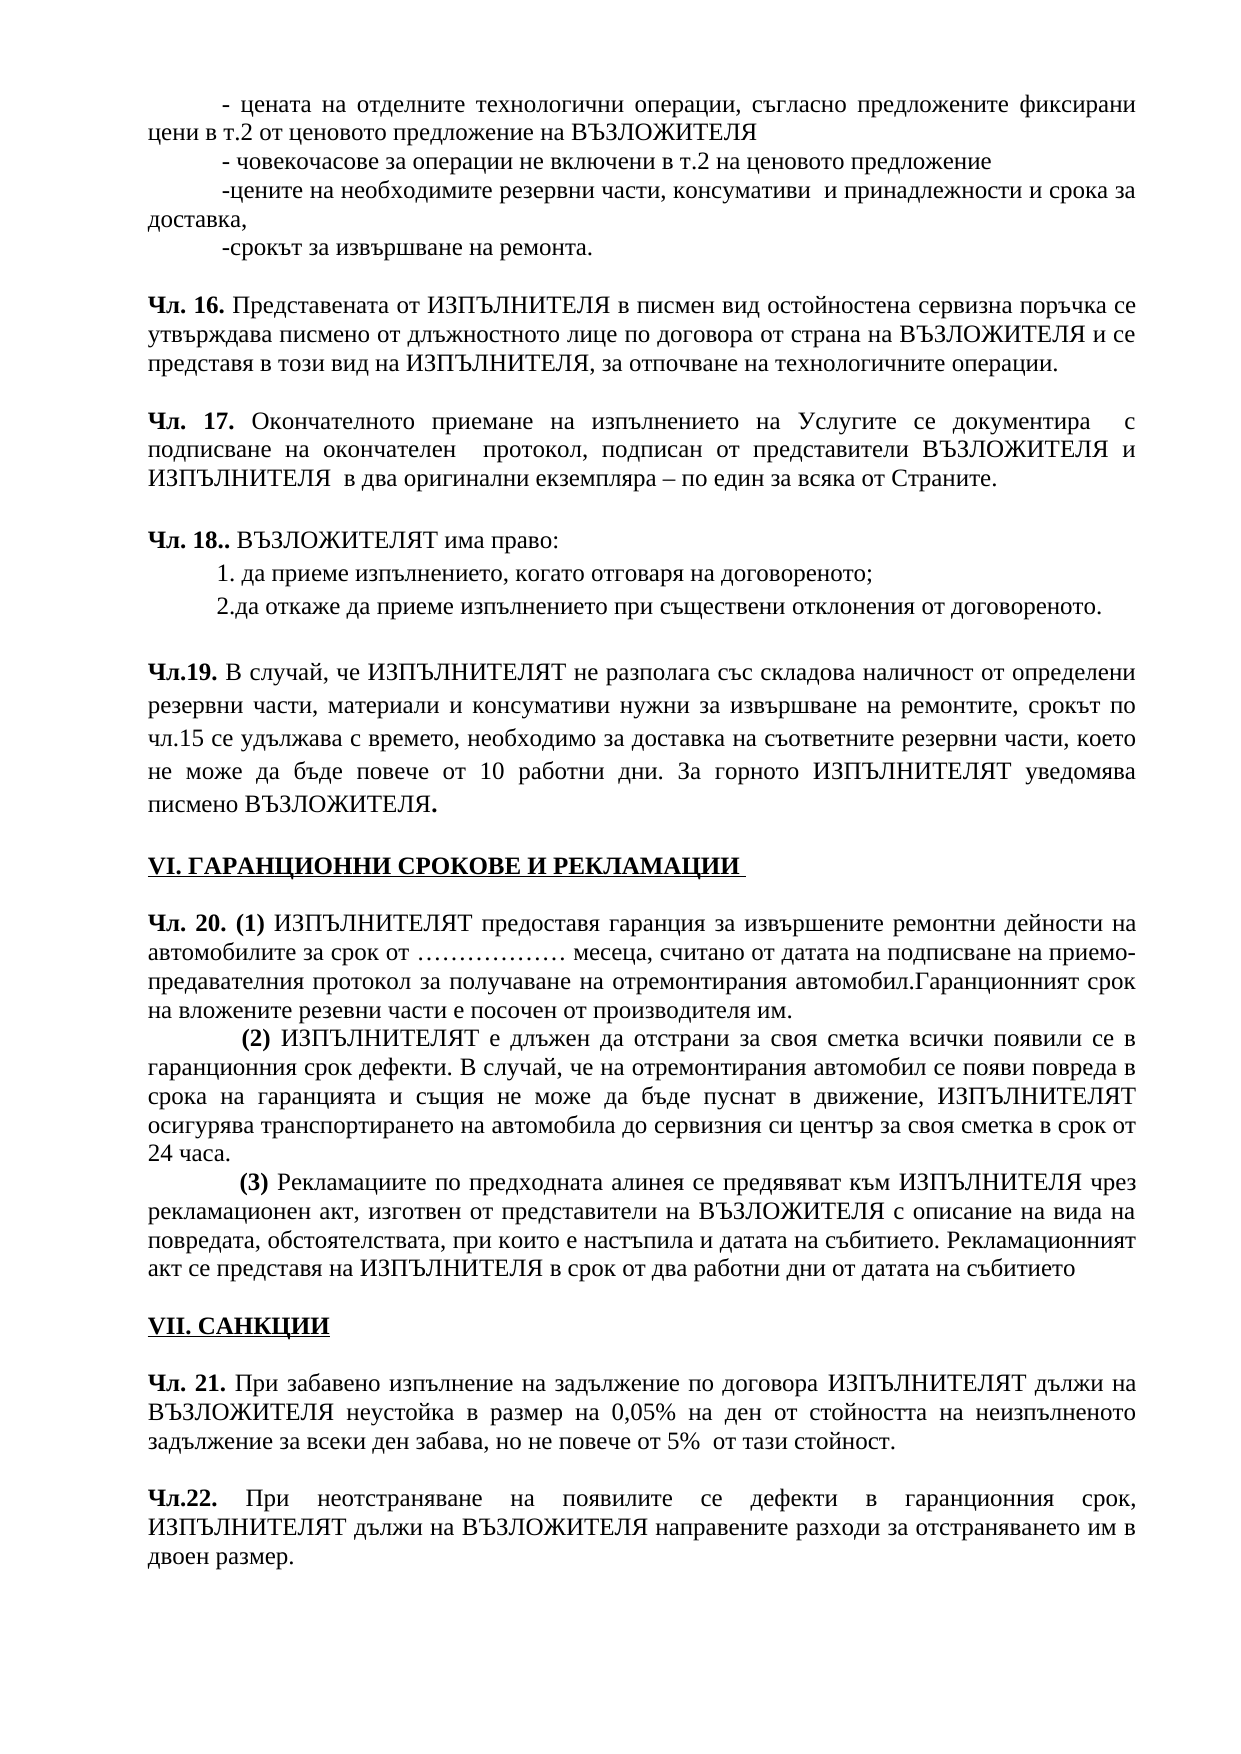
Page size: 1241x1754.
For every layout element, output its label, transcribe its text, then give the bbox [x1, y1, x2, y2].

text Чл. 16. Представената от ИЗПЪЛНИТЕЛЯ в писмен вид остойностена сервизна поръчка се утвърждава писмено от длъжностното лице по договора от страна на ВЪЗЛОЖИТЕЛЯ и се представя в този вид на ИЗПЪЛНИТЕЛЯ, за отпочване на технологичните операции. [148, 290, 1137, 377]
text VII. САНКЦИИ [148, 1311, 1137, 1340]
text - човекочасове за операции не включени в т.2 на ценовото предложение [148, 146, 1137, 175]
text Чл. 20. (1) ИЗПЪЛНИТЕЛЯТ предоставя гаранция за извършените ремонтни дейности на автомобилите за срок от ……………… месеца, считано от датата на подписване на приемо-предавателния протокол за получаване на отремонтирания автомобил.Гаранционният срок на вложените резевни части е посочен от производителя им. [148, 908, 1137, 1023]
text -срокът за извършване на ремонта. [148, 232, 1137, 261]
text Чл. 21. При забавено изпълнение на задължение по договора Изпълнителят дължи на Възложителя неустойка в размер на 0,05% на ден от стойността на неизпълненото задължение за всеки ден забава, но не повече от 5% от тази стойност. [148, 1368, 1137, 1455]
text Чл. 17. Окончателното приемане на изпълнението на Услугите се документира с подписване на окончателен протокол, подписан от представители ВЪЗЛОЖИТЕЛЯ и ИЗПЪЛНИТЕЛЯ в два оригинални екземпляра – по един за всяка от Страните. [148, 406, 1137, 492]
text VI. ГАРАНЦИОННИ СРОКОВЕ И РЕКЛАМАЦИИ [148, 851, 1137, 880]
text (3) Рекламациите по предходнaта алинея се предявяват към ИЗПЪЛНИТЕЛЯ чрез рекламационен акт, изготвен от представители на ВЪЗЛОЖИТЕЛЯ с описание на вида на повредата, обстоятелствата, при които е настъпила и датата на събитието. Рекламационният акт се представя на ИЗПЪЛНИТЕЛЯ в срок от два работни дни от датата на събитието [148, 1167, 1137, 1282]
text Чл. 18.. ВЪЗЛОЖИТЕЛЯТ има право: [148, 525, 1137, 554]
text - цената на отделните технологични операции, съгласно предложените фиксирани цени в т.2 от ценовото предложение на ВЪЗЛОЖИТЕЛЯ [148, 89, 1137, 146]
text Чл.19. В случай, че ИЗПЪЛНИТЕЛЯТ не разполага със складова наличност от определени резервни части, материали и консумативи нужни за извършване на ремонтите, срокът по чл.15 се удължава с времето, необходимо за доставка на съответните резервни части, което не може да бъде повече от 10 работни дни. За горното ИЗПЪЛНИТЕЛЯТ уведомява писмено ВЪЗЛОЖИТЕЛЯ. [148, 657, 1137, 818]
text 1. да приеме изпълнението, когато отговаря на договореното; [148, 558, 1137, 587]
text Чл.22. При неотстраняване на появилите се дефекти в гаранционния срок, ИЗПЪЛНИТЕЛЯТ дължи на ВЪЗЛОЖИТЕЛЯ направените разходи за отстраняването им в двоен размер. [148, 1483, 1137, 1570]
text (2) ИЗПЪЛНИТЕЛЯТ е длъжен да отстрани за своя сметка всички появили се в гаранционния срок дефекти. В случай, че на отремонтирания автомобил се появи повреда в срока на гаранцията и същия не може да бъде пуснат в движение, ИЗПЪЛНИТЕЛЯТ осигурява транспортирането на автомобила до сервизния си център за своя сметка в срок от 24 часа. [148, 1023, 1137, 1167]
text 2.да откаже да приеме изпълнението при съществени отклонения от договореното. [148, 591, 1137, 620]
text -цените на необходимите резервни части, консумативи и принадлежности и срока за доставка, [148, 175, 1137, 232]
